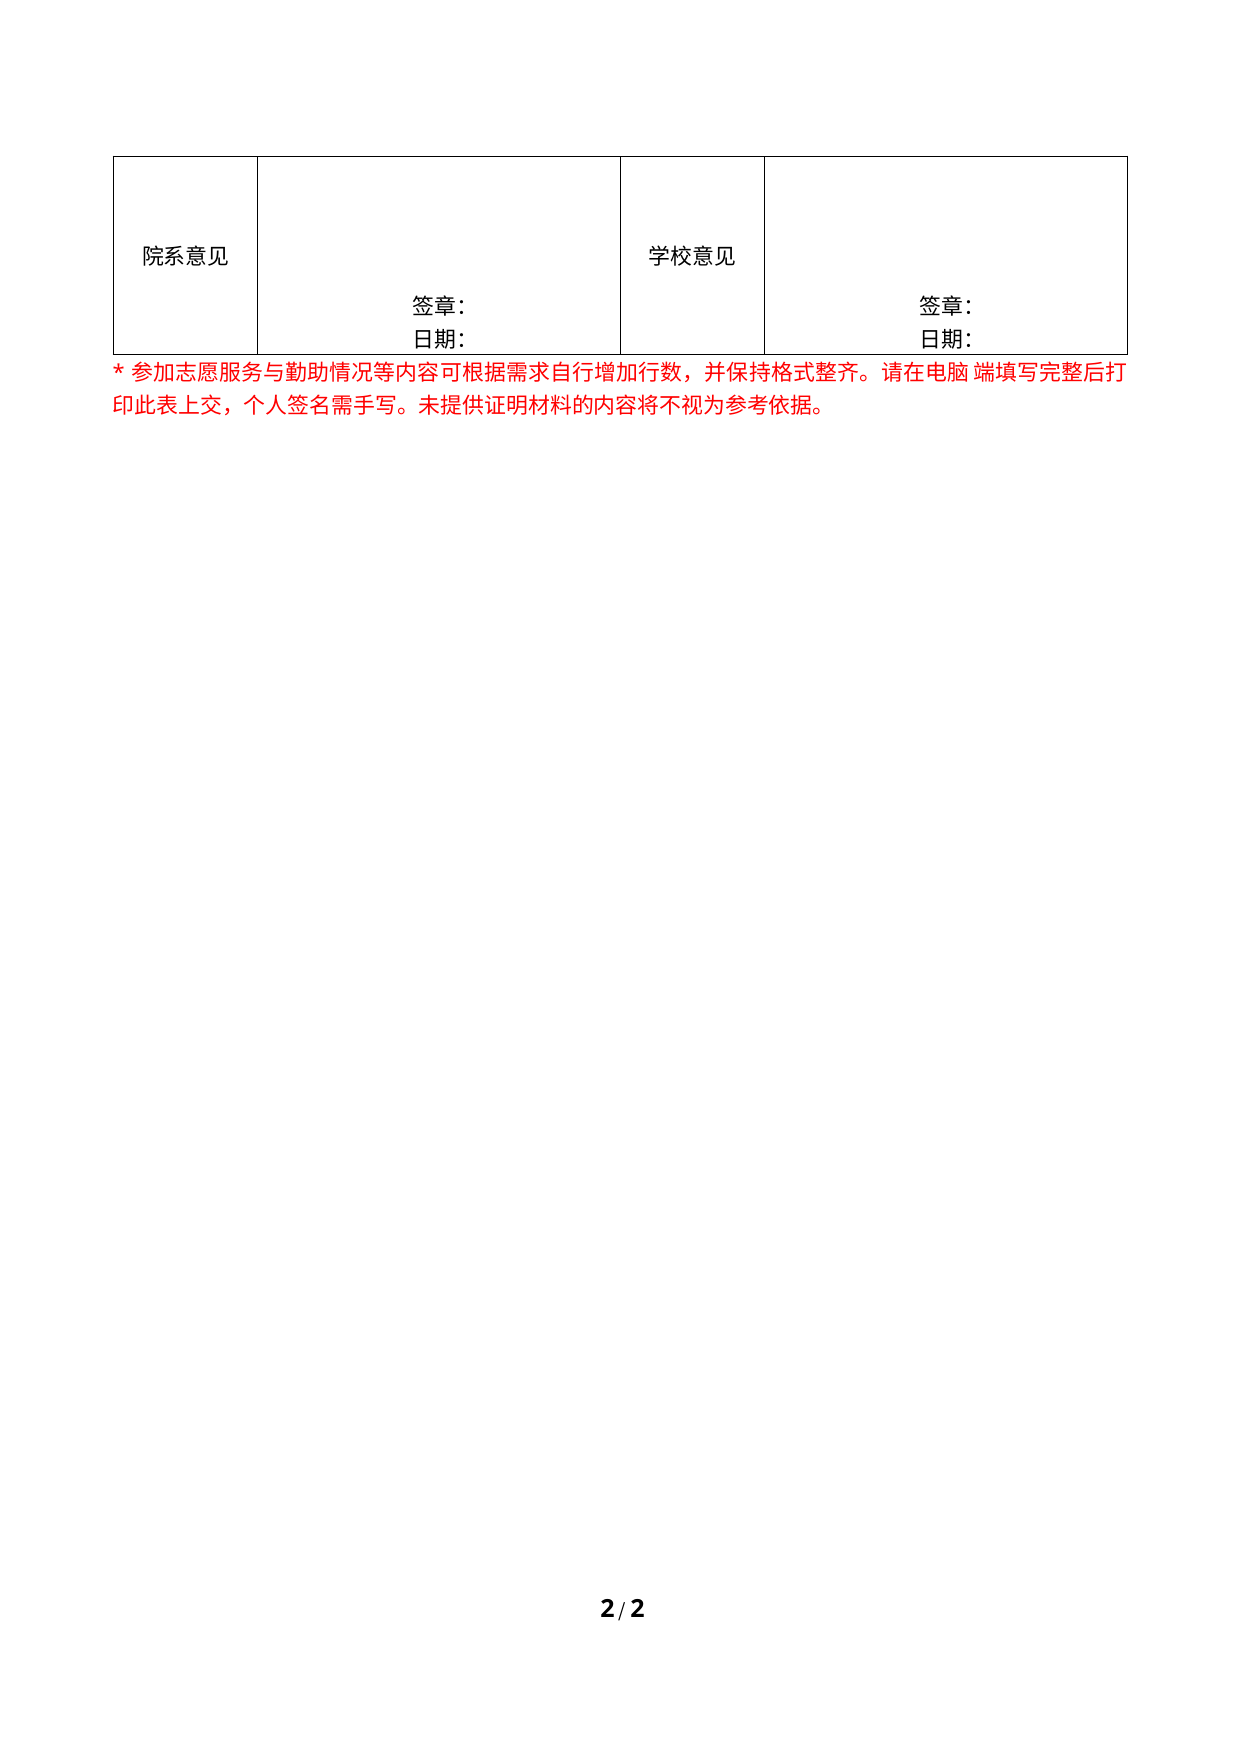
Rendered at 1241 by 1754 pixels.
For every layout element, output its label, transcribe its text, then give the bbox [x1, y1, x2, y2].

table_cell 院系意见 [114, 157, 257, 354]
table_cell 签章： 日期： [258, 157, 620, 354]
text * 参加志愿服务与勤助情况等内容可根据需求自行增加行数，并保持格式整齐。请在电脑端填写完整后打印此表上交，个人签名需手写。未提供证明材料的内容将不视为参考依据。 [112, 355, 1128, 420]
table_cell 学校意见 [621, 157, 764, 354]
table_cell 签章： 日期： [765, 157, 1127, 354]
